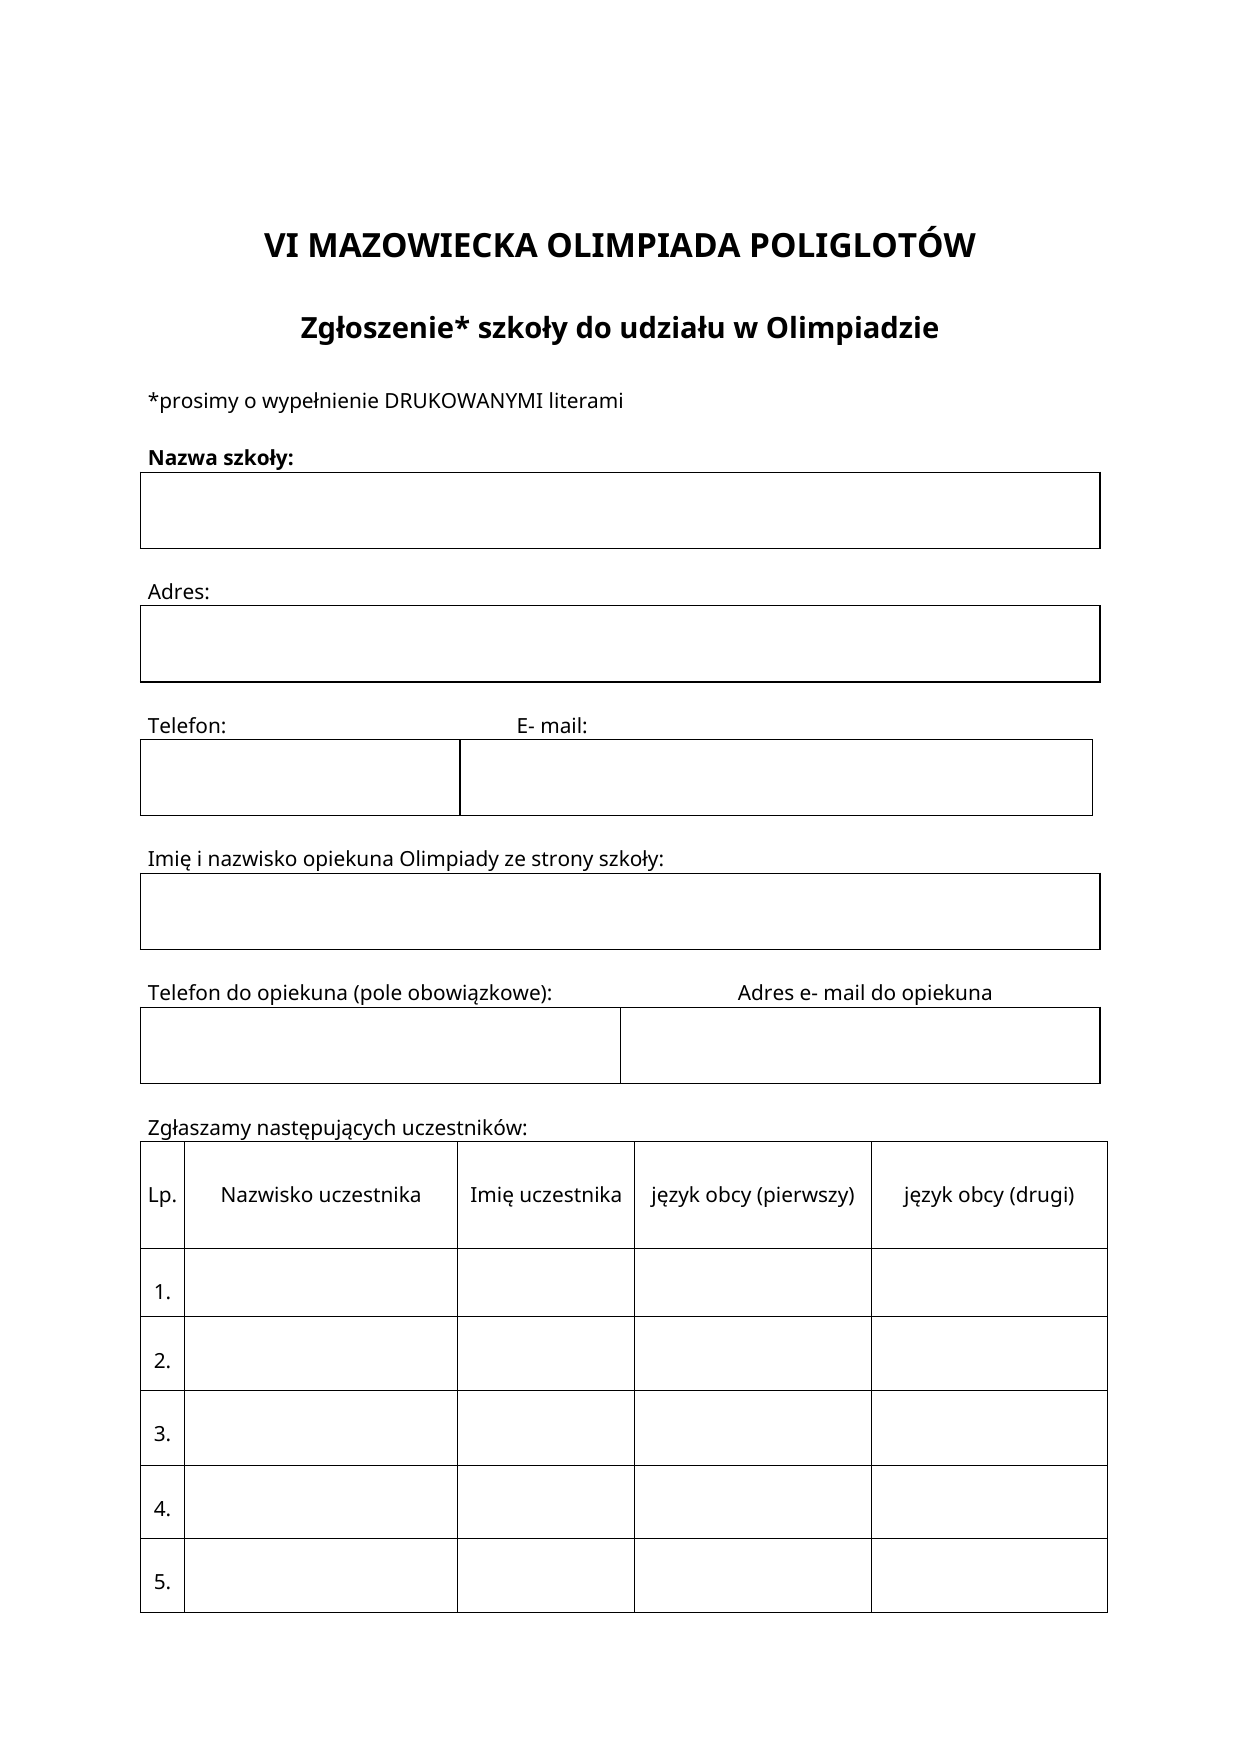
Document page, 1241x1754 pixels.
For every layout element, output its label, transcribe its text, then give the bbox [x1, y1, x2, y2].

table_cell [458, 1249, 634, 1316]
table_cell [872, 1539, 1107, 1612]
table_header Imię uczestnika [458, 1142, 634, 1247]
text *prosimy o wypełnienie DRUKOWANYMI literami [148, 386, 1093, 415]
table_header [141, 874, 1099, 949]
table_cell [872, 1317, 1107, 1390]
table_cell [872, 1391, 1107, 1464]
table_header [141, 606, 1099, 681]
text Nazwa szkoły: [148, 443, 1093, 472]
table_header [141, 473, 1099, 547]
table_header Nazwisko uczestnika [185, 1142, 457, 1247]
table_cell 4. [141, 1466, 184, 1538]
table_cell [872, 1249, 1107, 1316]
table_header [141, 740, 459, 815]
table_cell [185, 1317, 457, 1390]
text VI MAZOWIECKA OLIMPIADA POLIGLOTÓW [148, 222, 1093, 267]
text Telefon: E- mail: [148, 711, 1093, 739]
table_header [461, 740, 1092, 815]
table_cell [185, 1539, 457, 1612]
text Telefon do opiekuna (pole obowiązkowe): Adres e- mail do opiekuna [148, 978, 1093, 1007]
table_cell [185, 1466, 457, 1538]
table_cell [635, 1317, 871, 1390]
table_cell [458, 1539, 634, 1612]
text Zgłoszenie* szkoły do udziału w Olimpiadzie [148, 307, 1093, 347]
table_header język obcy (drugi) [872, 1142, 1107, 1247]
table_cell [185, 1249, 457, 1316]
table_cell 3. [141, 1391, 184, 1464]
table_cell [635, 1466, 871, 1538]
table_cell 2. [141, 1317, 184, 1390]
table_header [621, 1008, 1099, 1083]
table_header [141, 1008, 620, 1083]
table_cell [872, 1466, 1107, 1538]
text Adres: [148, 577, 1093, 605]
table_header Lp. [141, 1142, 184, 1247]
table_cell [635, 1539, 871, 1612]
table_header język obcy (pierwszy) [635, 1142, 871, 1247]
text Imię i nazwisko opiekuna Olimpiady ze strony szkoły: [148, 844, 1093, 873]
table_cell [458, 1317, 634, 1390]
table_cell [185, 1391, 457, 1464]
table_cell [635, 1249, 871, 1316]
text Zgłaszamy następujących uczestników: [148, 1113, 1093, 1141]
table_cell [458, 1466, 634, 1538]
table_cell 5. [141, 1539, 184, 1612]
table_cell [635, 1391, 871, 1464]
table_cell 1. [141, 1249, 184, 1316]
table_cell [458, 1391, 634, 1464]
